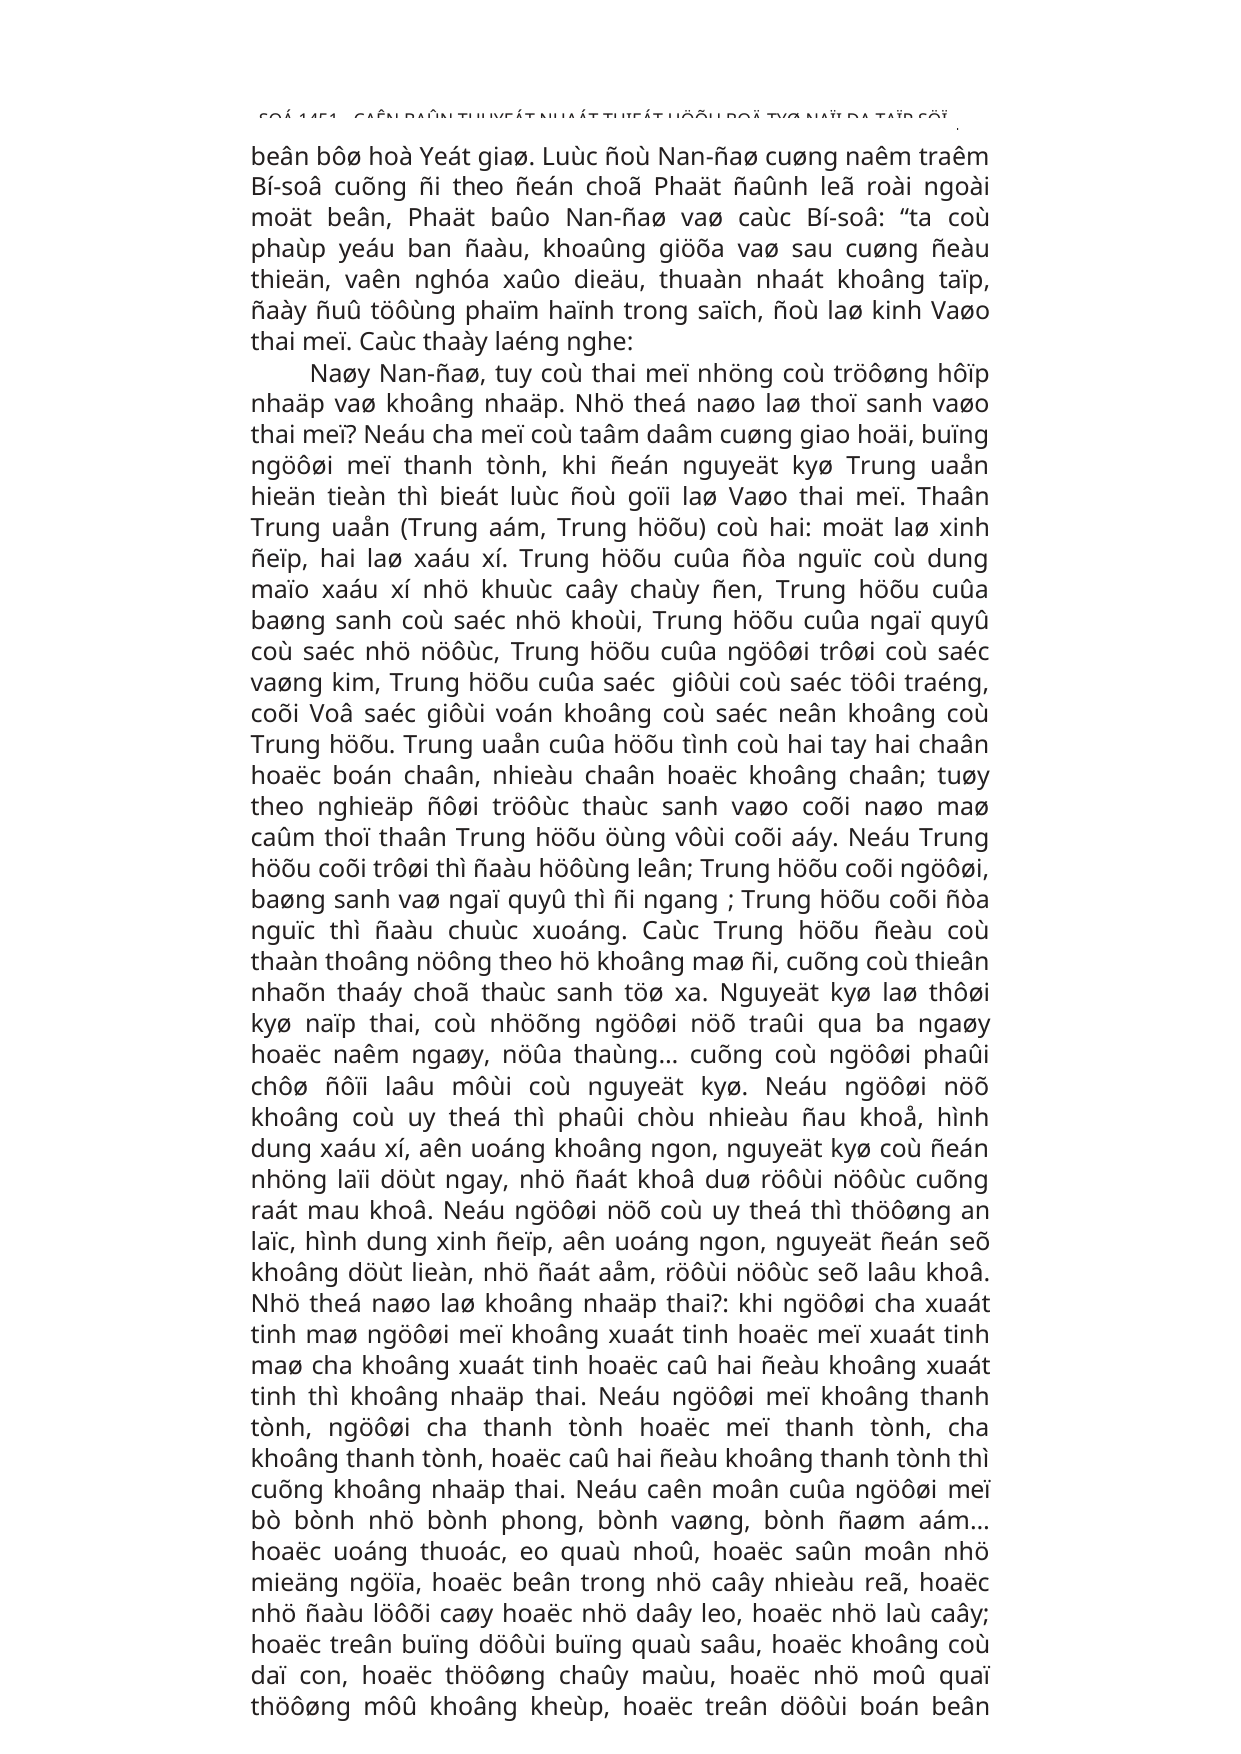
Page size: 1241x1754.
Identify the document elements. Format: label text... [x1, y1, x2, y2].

text beân bôø hoà Yeát giaø. Luùc ñoù Nan-ñaø cuøng naêm traêm Bí-soâ cuõng ñi theo ñeán choã Phaät ñaûnh leã roài ngoài moät beân, Phaät baûo Nan-ñaø vaø caùc Bí-soâ: “ta coù phaùp yeáu ban ñaàu, khoaûng giöõa vaø sau cuøng ñeàu thieän, vaên nghóa xaûo dieäu, thuaàn nhaát khoâng taïp, ñaày ñuû töôùng phaïm haïnh trong saïch, ñoù laø kinh Vaøo thai meï. Caùc thaày laéng nghe: [250, 140, 990, 357]
